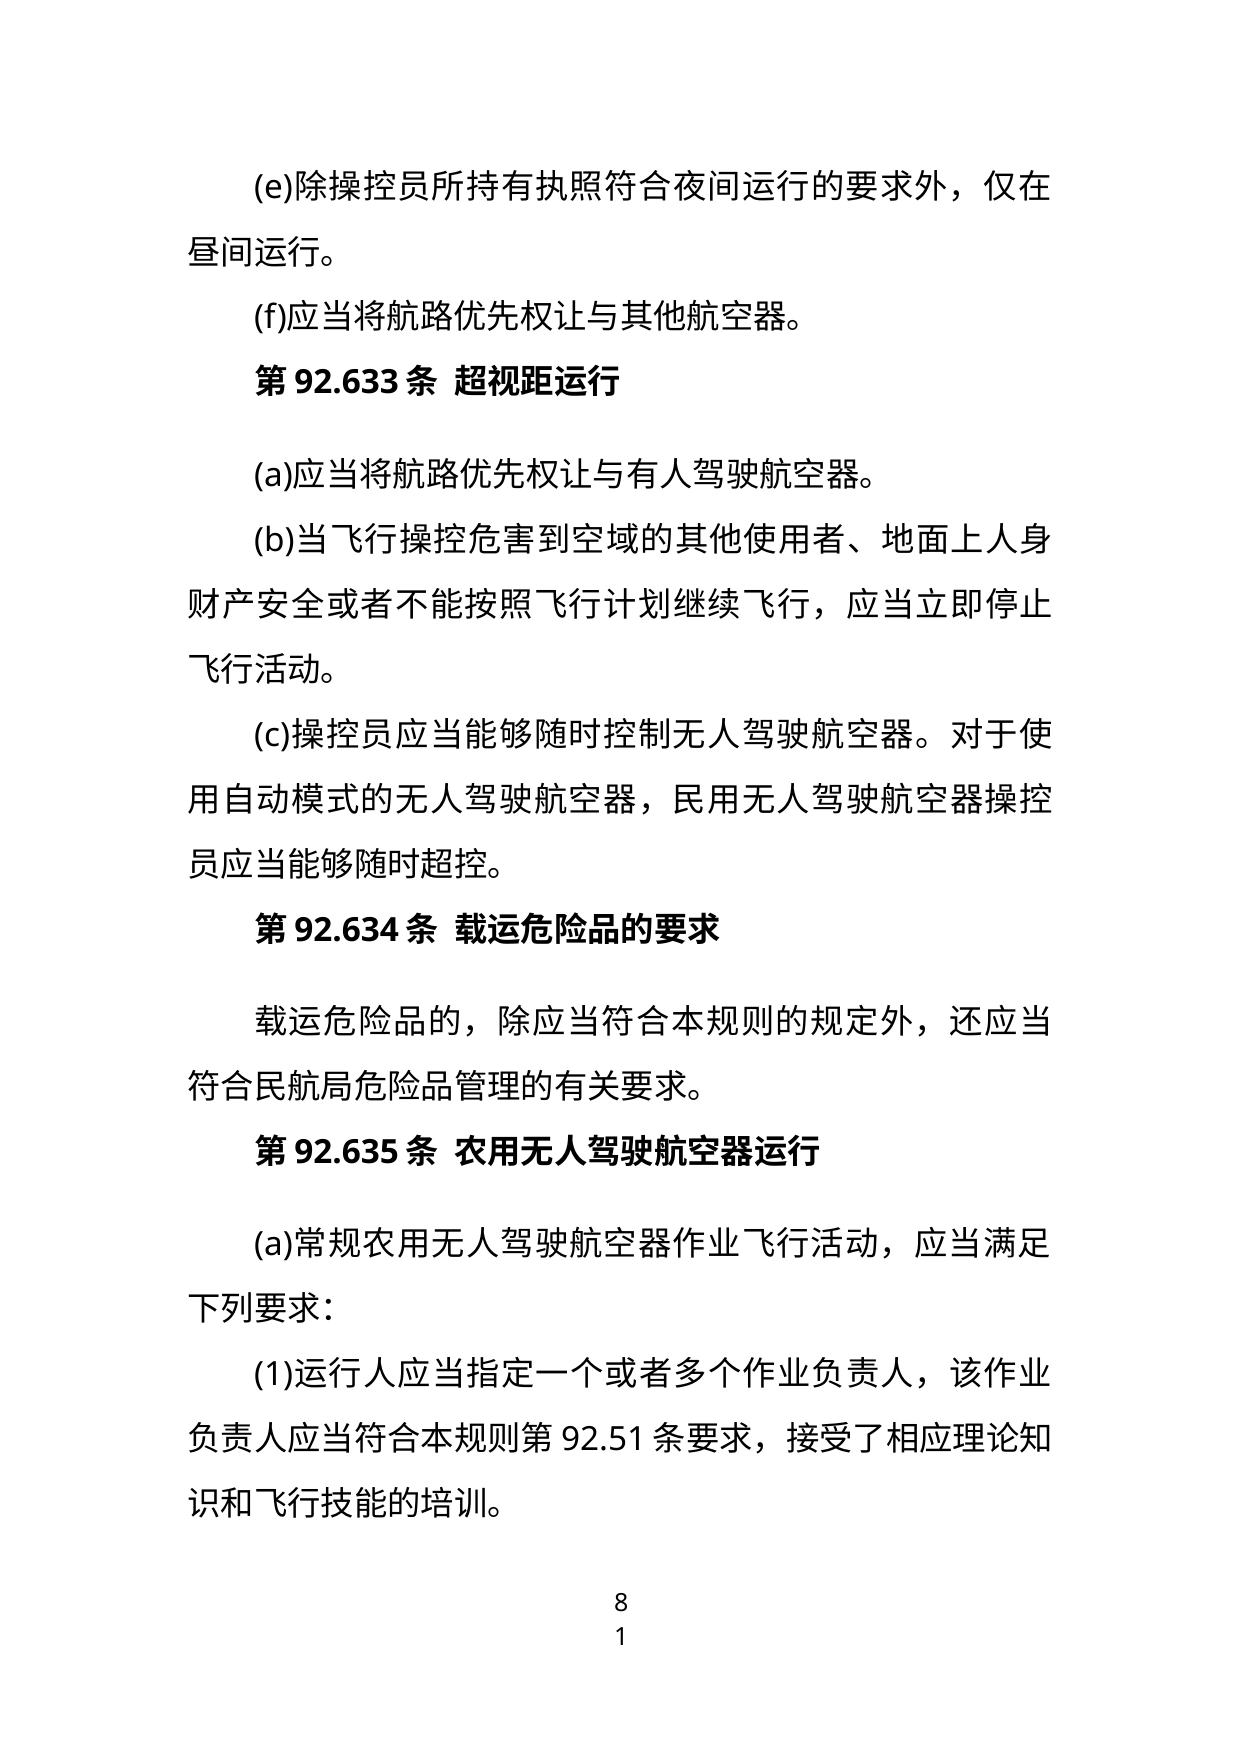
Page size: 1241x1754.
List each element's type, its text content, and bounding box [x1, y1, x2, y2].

text (e)除操控员所持有执照符合夜间运行的要求外，仅在昼间运行。 [187, 152, 1053, 282]
text (a)常规农用无人驾驶航空器作业飞行活动，应当满足下列要求： [187, 1208, 1053, 1338]
text (c)操控员应当能够随时控制无人驾驶航空器。对于使用自动模式的无人驾驶航空器，民用无人驾驶航空器操控员应当能够随时超控。 [187, 699, 1053, 894]
text (b)当飞行操控危害到空域的其他使用者、地面上人身财产安全或者不能按照飞行计划继续飞行，应当立即停止飞行活动。 [187, 504, 1053, 699]
text (f)应当将航路优先权让与其他航空器。 [187, 282, 1053, 347]
subtitle 第92.635条 农用无人驾驶航空器运行 [187, 1116, 1053, 1181]
text (a)应当将航路优先权让与有人驾驶航空器。 [187, 439, 1053, 504]
text (1)运行人应当指定一个或者多个作业负责人，该作业负责人应当符合本规则第92.51条要求，接受了相应理论知识和飞行技能的培训。 [187, 1338, 1053, 1533]
subtitle 第92.634条 载运危险品的要求 [187, 894, 1053, 959]
text 载运危险品的，除应当符合本规则的规定外，还应当符合民航局危险品管理的有关要求。 [187, 986, 1053, 1116]
subtitle 第92.633条 超视距运行 [187, 347, 1053, 412]
